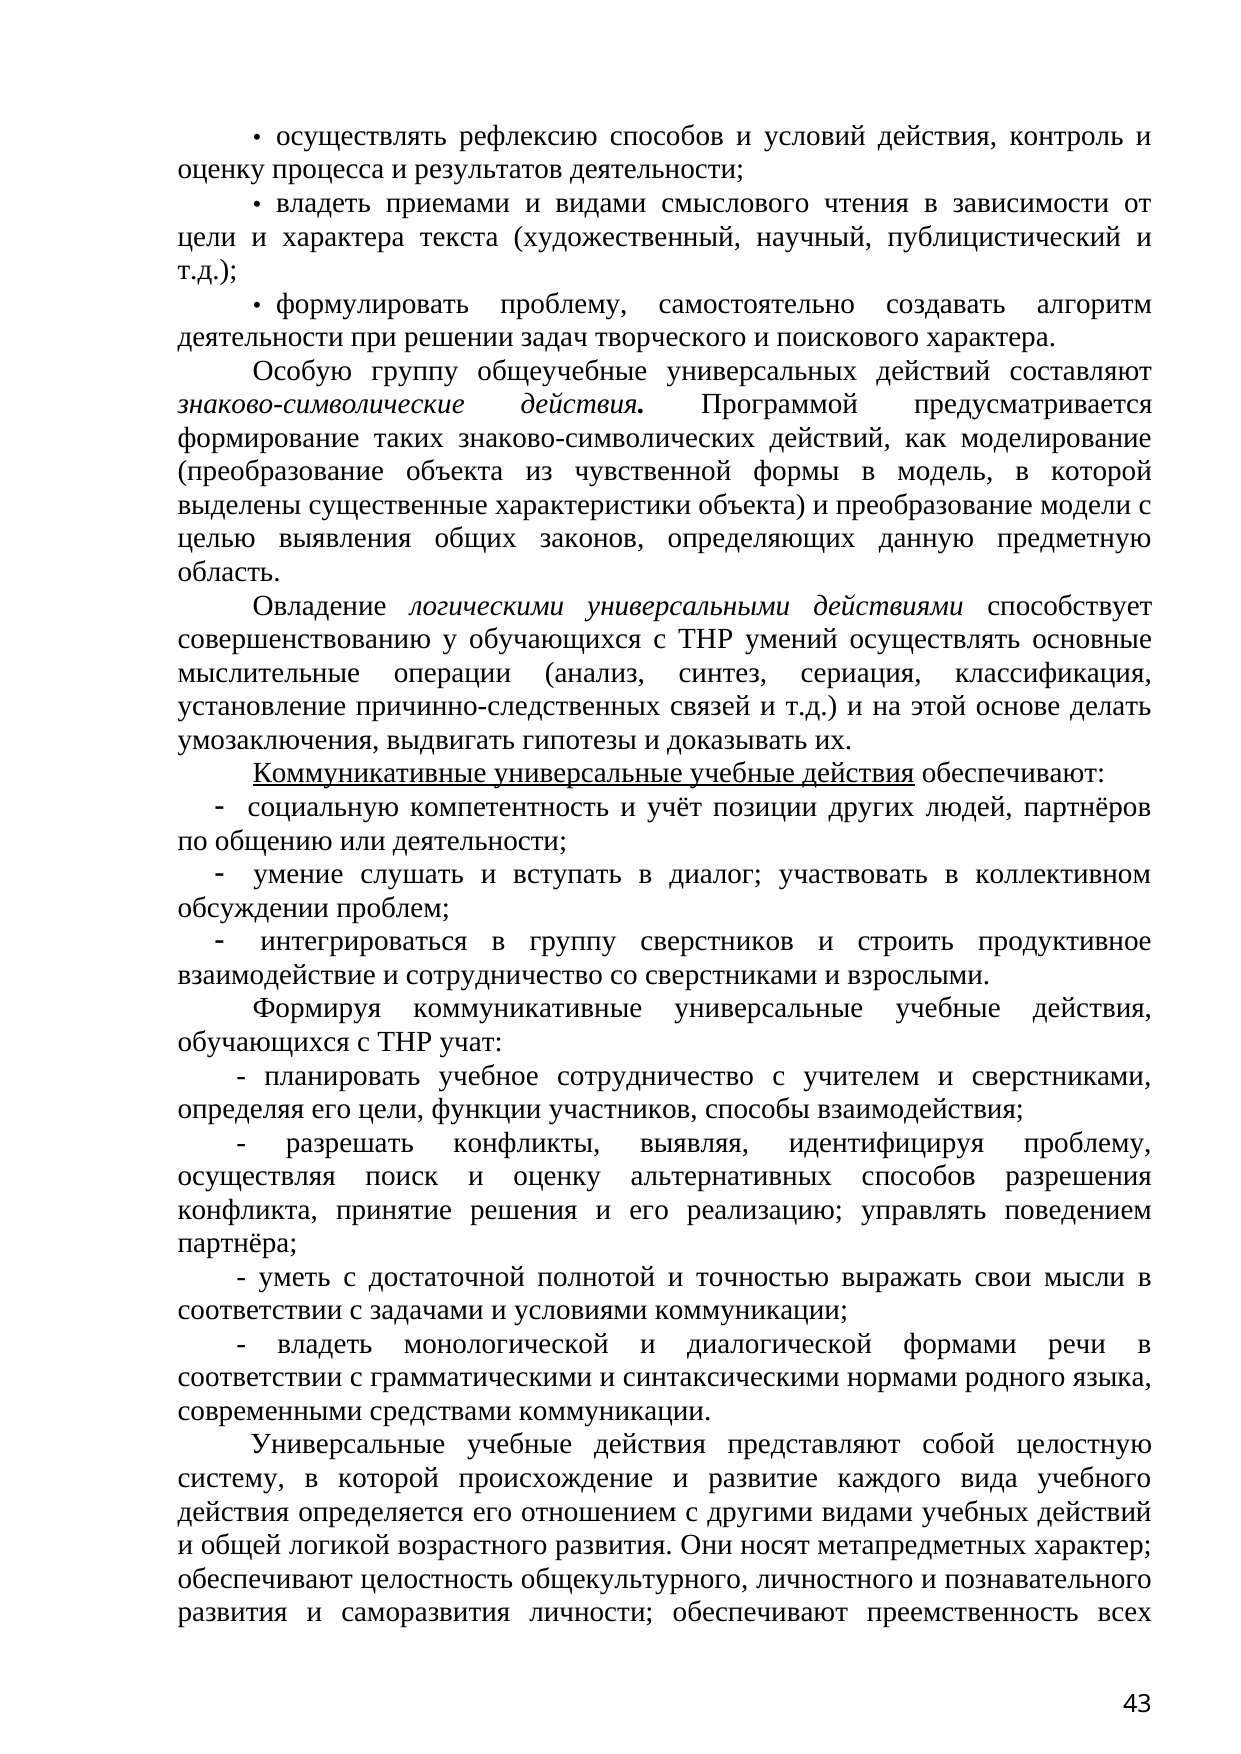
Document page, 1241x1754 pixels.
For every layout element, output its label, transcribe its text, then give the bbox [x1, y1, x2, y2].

text - разрешать конфликты, выявляя, идентифицируя проблему, осуществляя поиск и оценку альтернативных способов разрешения конфликта, принятие решения и его реализацию; управлять поведением партнёра; [177, 1125, 1152, 1259]
list владеть приемами и видами смыслового чтения в зависимости от цели и характера текста (художественный, научный, публицистический и т.д.); [177, 185, 1152, 286]
text Коммуникативные универсальные учебные действия обеспечивают: [177, 755, 1152, 789]
text Особую группу общеучебные универсальных действий составляют знаково-символические действия. Программой предусматривается формирование таких знаково-символических действий, как моделирование (преобразование объекта из чувственной формы в модель, в которой выделены существенные характеристики объекта) и преобразование модели с целью выявления общих законов, определяющих данную предметную область. [177, 353, 1152, 588]
list умение слушать и вступать в диалог; участвовать в коллективном обсуждении проблем; [177, 856, 1152, 923]
text Овладение логическими универсальными действиями способствует совершенствованию у обучающихся с ТНР умений осуществлять основные мыслительные операции (анализ, синтез, сериация, классификация, установление причинно-следственных связей и т.д.) и на этой основе делать умозаключения, выдвигать гипотезы и доказывать их. [177, 588, 1152, 755]
text - уметь с достаточной полнотой и точностью выражать свои мысли в соответствии с задачами и условиями коммуникации; [177, 1259, 1152, 1326]
list формулировать проблему, самостоятельно создавать алгоритм деятельности при решении задач творческого и поискового характера. [177, 286, 1152, 353]
text - владеть монологической и диалогической формами речи в соответствии с грамматическими и синтаксическими нормами родного языка, современными средствами коммуникации. [177, 1326, 1152, 1427]
text Формируя коммуникативные универсальные учебные действия, обучающихся с ТНР учат: [177, 991, 1152, 1058]
list социальную компетентность и учёт позиции других людей, партнёров по общению или деятельности; [177, 789, 1152, 856]
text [177, 1427, 1152, 1628]
list осуществлять рефлексию способов и условий действия, контроль и оценку процесса и результатов деятельности; [177, 118, 1152, 185]
text - планировать учебное сотрудничество с учителем и сверстниками, определяя его цели, функции участников, способы взаимодействия; [177, 1058, 1152, 1125]
list интегрироваться в группу сверстников и строить продуктивное взаимодействие и сотрудничество со сверстниками и взрослыми. [177, 923, 1152, 991]
